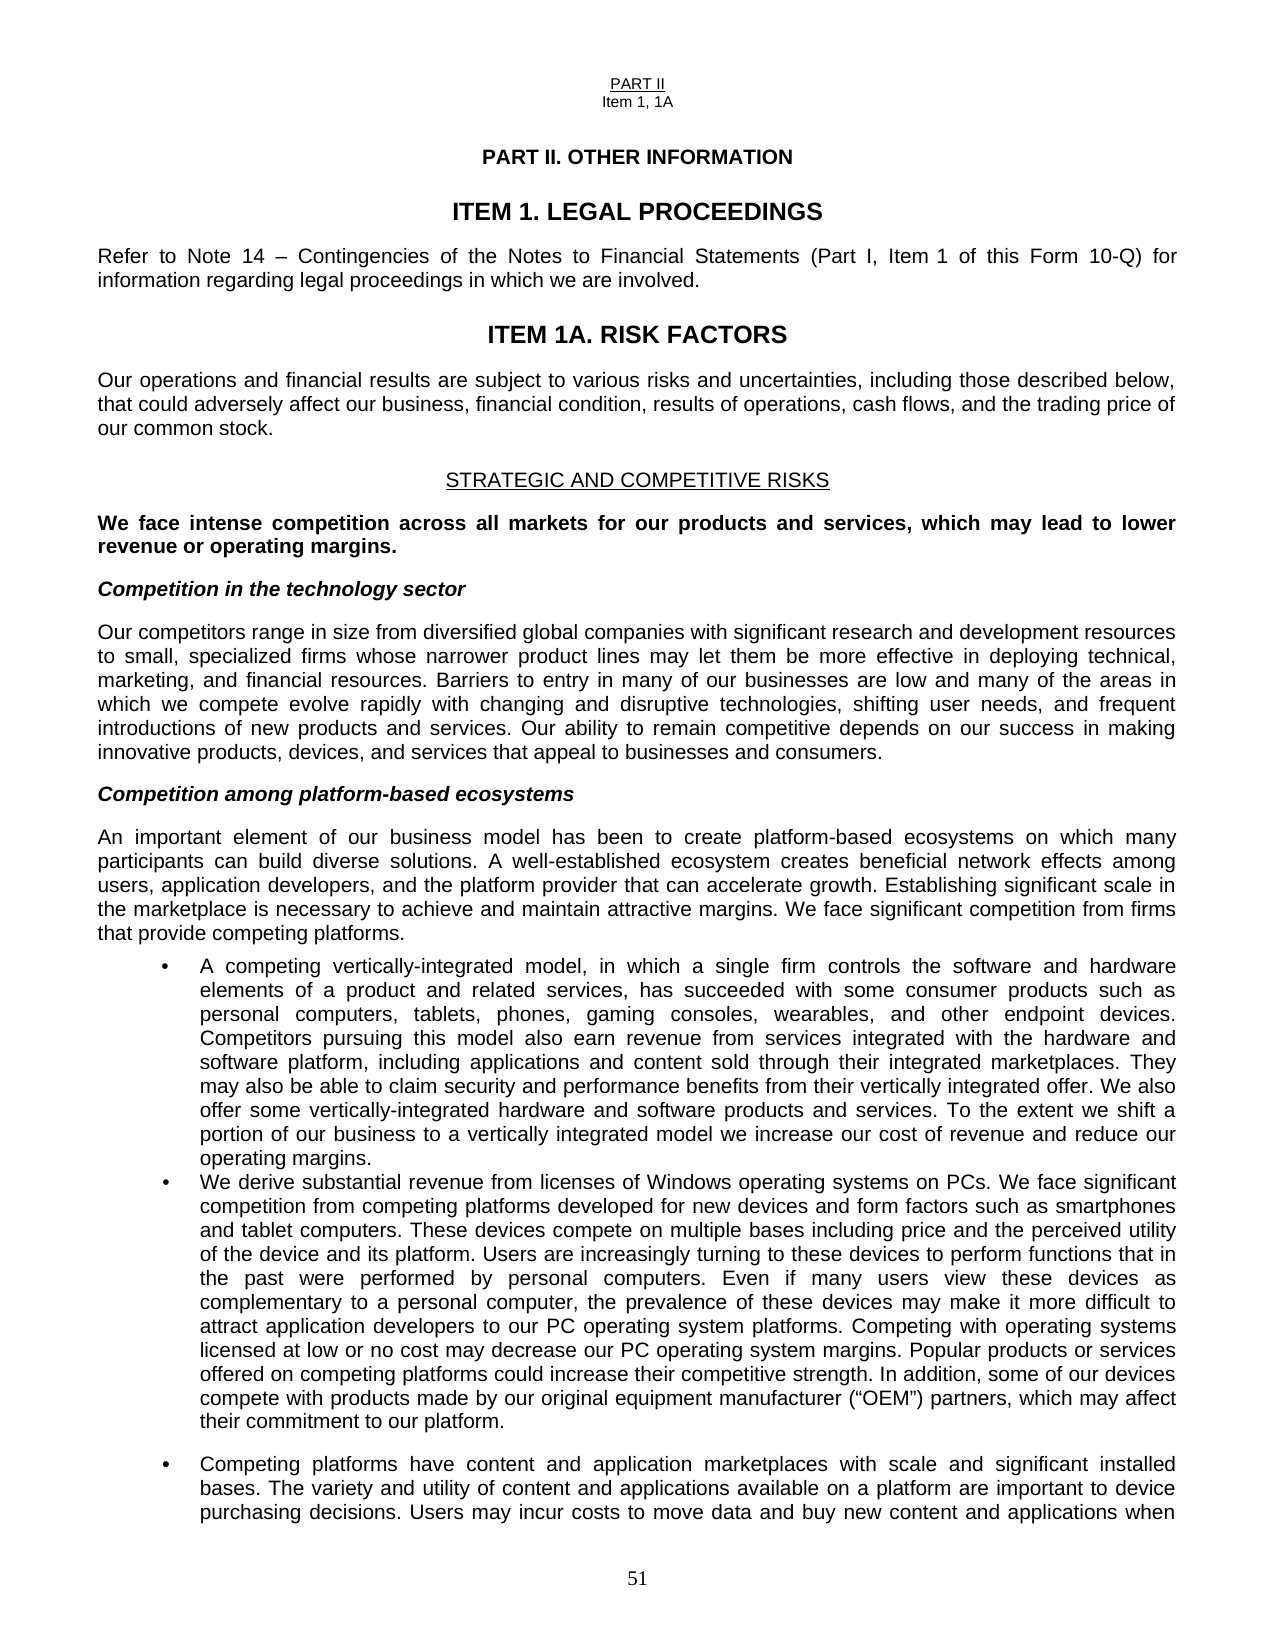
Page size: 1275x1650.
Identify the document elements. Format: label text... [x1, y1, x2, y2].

text Our competitors range in size from diversified global companies with significant research and development resources to small, specialized firms whose narrower product lines may let them be more effective in deploying technical, marketing, and financial resources. Barriers to entry in many of our businesses are low and many of the areas in which we compete evolve rapidly with changing and disruptive technologies, shifting user needs, and frequent introductions of new products and services. Our ability to remain competitive depends on our success in making innovative products, devices, and services that appeal to businesses and consumers. [97, 620, 1177, 763]
text Competition among platform-based ecosystems [97, 782, 1177, 806]
subtitle ITEM 1. LEGAL PROCEEDINGS [97, 197, 1177, 225]
subtitle ITEM 1A. RISK FACTORS [97, 320, 1177, 349]
list A competing vertically-integrated model, in which a single firm controls the software and hardware elements of a product and related services, has succeeded with some consumer products such as personal computers, tablets, phones, gaming consoles, wearables, and other endpoint devices. Competitors pursuing this model also earn revenue from services integrated with the hardware and software platform, including applications and content sold through their integrated marketplaces. They may also be able to claim security and performance benefits from their vertically integrated offer. We also offer some vertically-integrated hardware and software products and services. To the extent we shift a portion of our business to a vertically integrated model we increase our cost of revenue and reduce our operating margins. [161, 954, 1177, 1170]
text Competition in the technology sector [97, 577, 1177, 601]
list We derive substantial revenue from licenses of Windows operating systems on PCs. We face significant competition from competing platforms developed for new devices and form factors such as smartphones and tablet computers. These devices compete on multiple bases including price and the perceived utility of the device and its platform. Users are increasingly turning to these devices to perform functions that in the past were performed by personal computers. Even if many users view these devices as complementary to a personal computer, the prevalence of these devices may make it more difficult to attract application developers to our PC operating system platforms. Competing with operating systems licensed at low or no cost may decrease our PC operating system margins. Popular products or services offered on competing platforms could increase their competitive strength. In addition, some of our devices compete with products made by our original equipment manufacturer (“OEM”) partners, which may affect their commitment to our platform. [162, 1170, 1177, 1433]
text An important element of our business model has been to create platform-based ecosystems on which many participants can build diverse solutions. A well-established ecosystem creates beneficial network effects among users, application developers, and the platform provider that can accelerate growth. Establishing significant scale in the marketplace is necessary to achieve and maintain attractive margins. We face significant competition from firms that provide competing platforms. [97, 825, 1177, 945]
text Our operations and financial results are subject to various risks and uncertainties, including those described below, that could adversely affect our business, financial condition, results of operations, cash flows, and the trading price of our common stock. [97, 368, 1177, 439]
text Refer to Note 14 – Contingencies of the Notes to Financial Statements (Part I, Item 1 of this Form 10-Q) for information regarding legal proceedings in which we are involved. [97, 244, 1177, 292]
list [162, 1452, 1177, 1524]
text We face intense competition across all markets for our products and services, which may lead to lower revenue or operating margins. [97, 510, 1177, 558]
subtitle PART II. OTHER INFORMATION [97, 144, 1177, 168]
text STRATEGIC AND COMPETITIVE RISKS [97, 468, 1177, 492]
